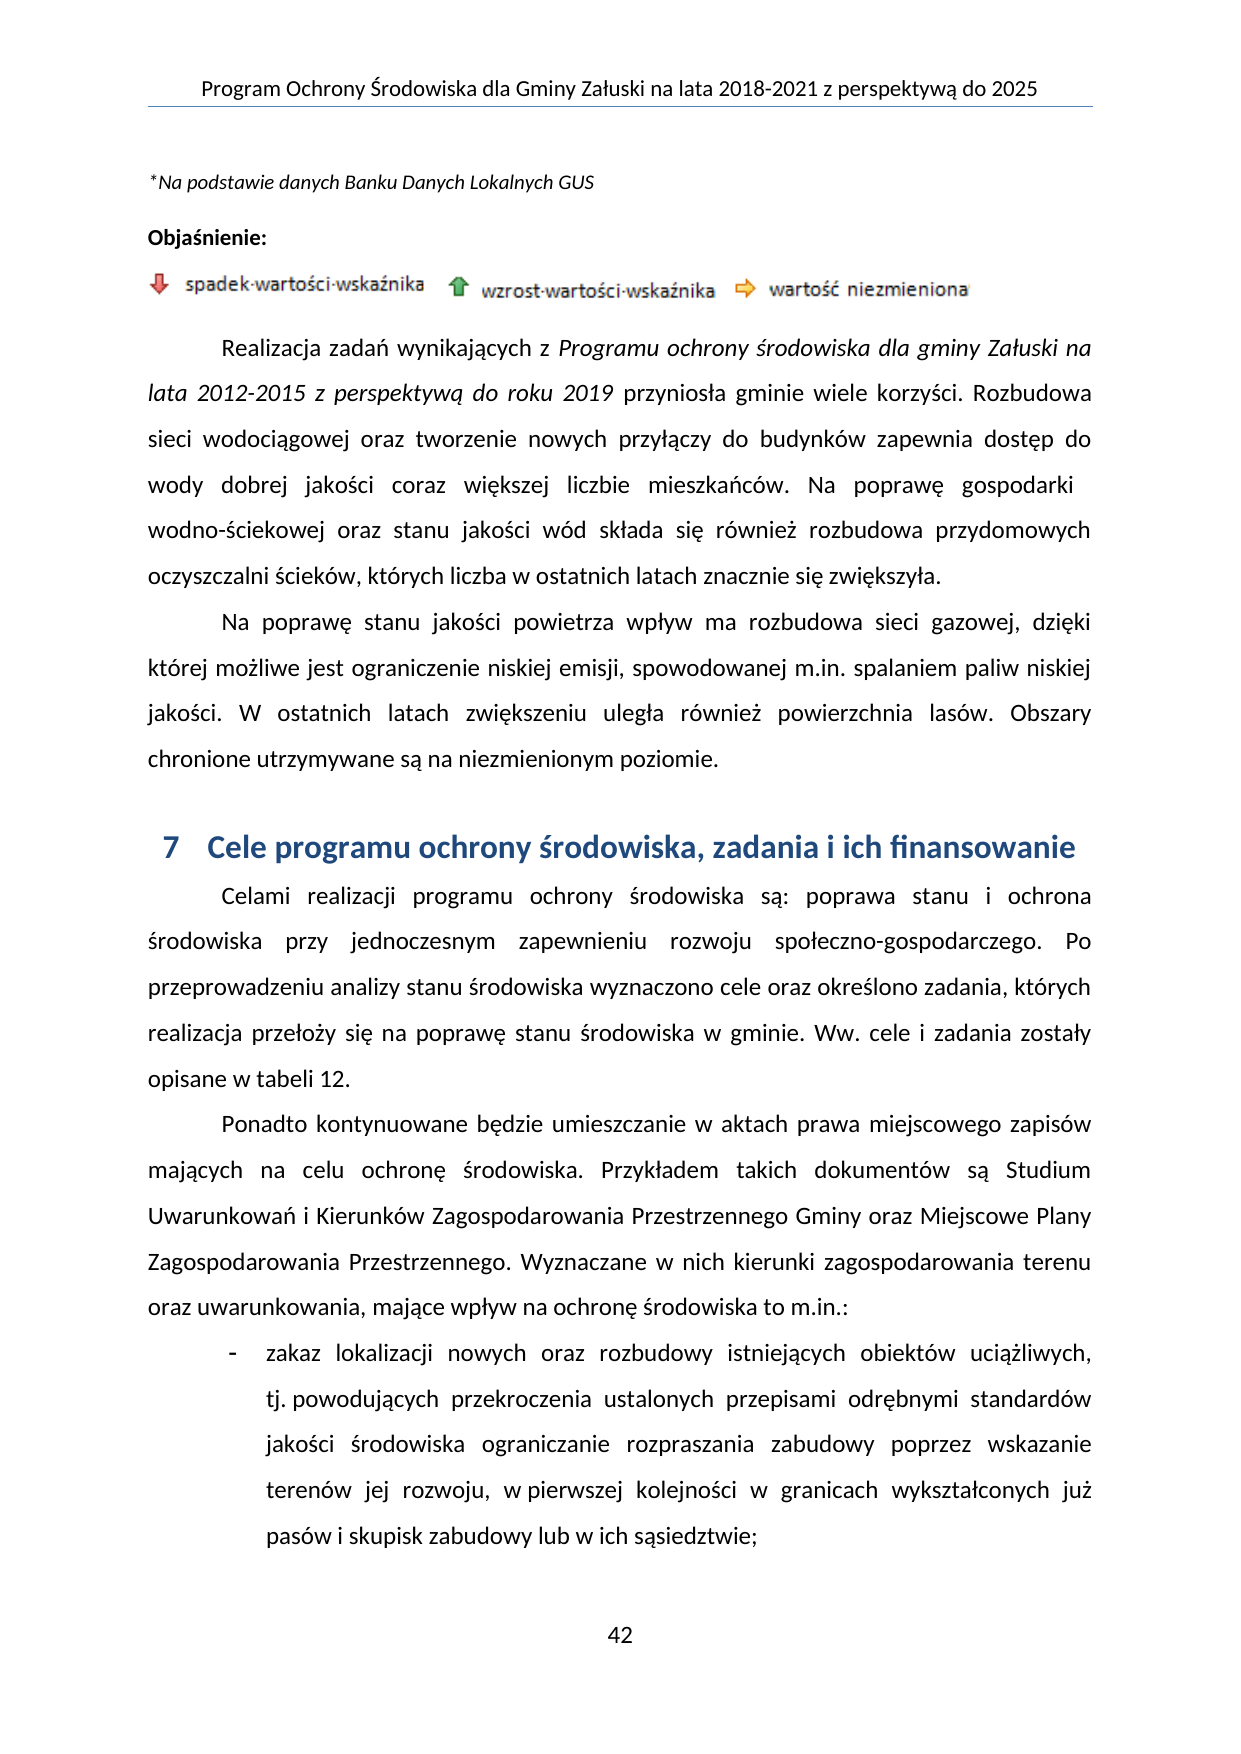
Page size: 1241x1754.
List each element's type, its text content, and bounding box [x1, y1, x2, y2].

text Objaśnienie: [148, 223, 1093, 251]
text Celami realizacji programu ochrony środowiska są: poprawa stanu i ochrona środowiska przy jednoczesnym zapewnieniu rozwoju społeczno-gospodarczego. Po przeprowadzeniu analizy stanu środowiska wyznaczono cele oraz określono zadania, których realizacja przełoży się na poprawę stanu środowiska w gminie. Ww. cele i zadania zostały opisane w tabeli 12. [148, 880, 1093, 1093]
list zakaz lokalizacji nowych oraz rozbudowy istniejących obiektów uciążliwych, tj. powodujących przekroczenia ustalonych przepisami odrębnymi standardów jakości środowiska ograniczanie rozpraszania zabudowy poprzez wskazanie terenów jej rozwoju, w pierwszej kolejności w granicach wykształconych już pasów i skupisk zabudowy lub w ich sąsiedztwie; [228, 1337, 1093, 1551]
text *Na podstawie danych Banku Danych Lokalnych GUS [148, 169, 1093, 195]
picture [147, 255, 989, 317]
text Realizacja zadań wynikających z Programu ochrony środowiska dla gminy Załuski na lata 2012-2015 z perspektywą do roku 2019 przyniosła gminie wiele korzyści. Rozbudowa sieci wodociągowej oraz tworzenie nowych przyłączy do budynków zapewnia dostęp do wody dobrej jakości coraz większej liczbie mieszkańców. Na poprawę gospodarki wodno-ściekowej oraz stanu jakości wód składa się również rozbudowa przydomowych oczyszczalni ścieków, których liczba w ostatnich latach znacznie się zwiększyła. [148, 332, 1093, 591]
text Ponadto kontynuowane będzie umieszczanie w aktach prawa miejscowego zapisów mających na celu ochronę środowiska. Przykładem takich dokumentów są Studium Uwarunkowań i Kierunków Zagospodarowania Przestrzennego Gminy oraz Miejscowe Plany Zagospodarowania Przestrzennego. Wyznaczane w nich kierunki zagospodarowania terenu oraz uwarunkowania, mające wpływ na ochronę środowiska to m.in.: [148, 1108, 1093, 1322]
text Na poprawę stanu jakości powietrza wpływ ma rozbudowa sieci gazowej, dzięki której możliwe jest ograniczenie niskiej emisji, spowodowanej m.in. spalaniem paliw niskiej jakości. W ostatnich latach zwiększeniu uległa również powierzchnia lasów. Obszary chronione utrzymywane są na niezmienionym poziomie. [148, 606, 1093, 774]
subtitle Cele programu ochrony środowiska, zadania i ich finansowanie [162, 827, 1093, 867]
